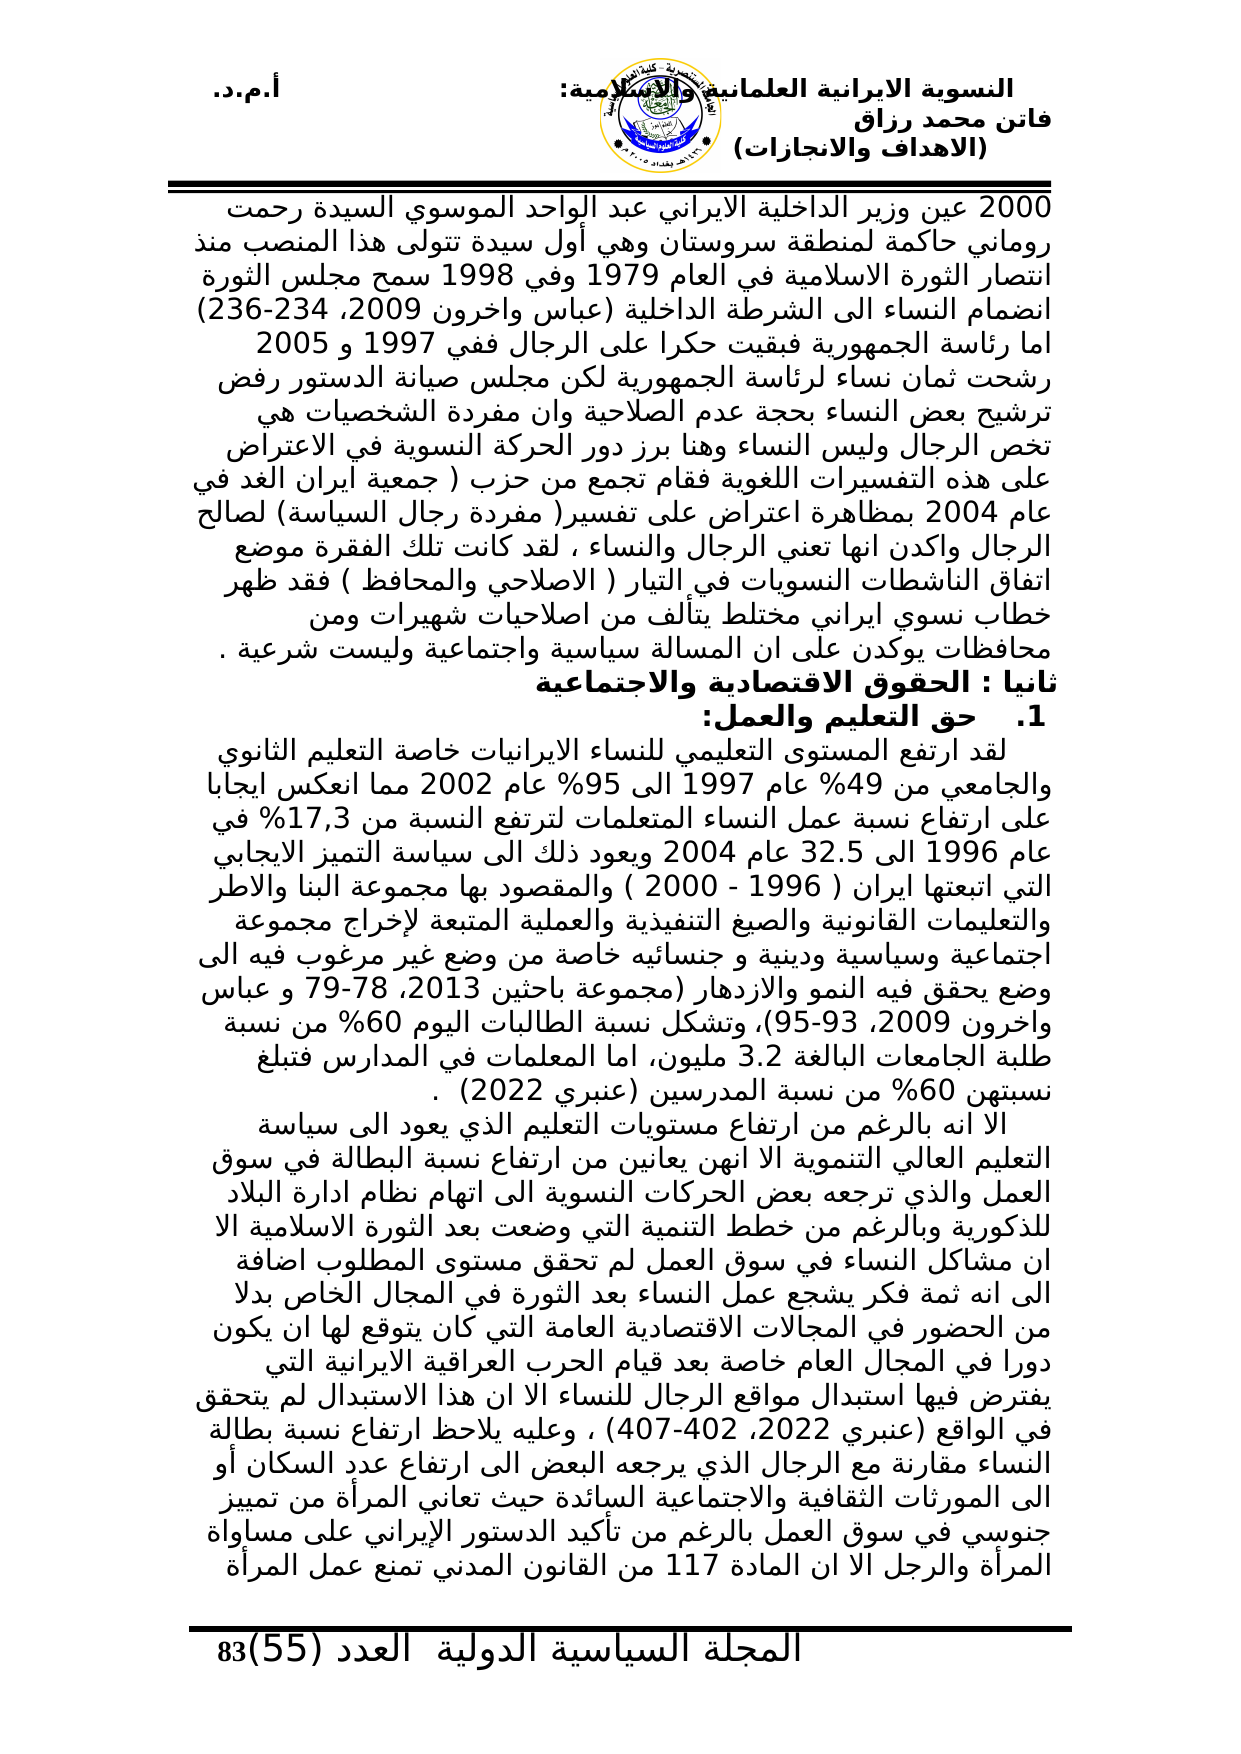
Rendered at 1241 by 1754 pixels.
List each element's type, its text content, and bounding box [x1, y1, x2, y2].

picture [600, 58, 722, 173]
text ثانيا : الحقوق الاقتصادية والاجتماعية [187, 666, 1059, 699]
text لقد ارتفع المستوى التعليمي للنساء الايرانيات خاصة التعليم الثانوي والجامعي من 49% عام 1997 الى 95% عام 2002 مما انعكس ايجابا على ارتفاع نسبة عمل النساء المتعلمات لترتفع النسبة من 17,3% في عام 1996 الى 32.5 عام 2004 ويعود ذلك الى سياسة التميز الايجابي التي اتبعتها ايران ( 1996 - 2000 ) والمقصود بها مجموعة البنا والاطر والتعليمات القانونية والصيغ التنفيذية والعملية المتبعة لإخراج مجموعة اجتماعية وسياسية ودينية و جنسائيه خاصة من وضع غير مرغوب فيه الى وضع يحقق فيه النمو والازدهار (مجموعة باحثين 2013، 78-79 و عباس واخرون 2009، 93-95)، وتشكل نسبة الطالبات اليوم 60% من نسبة طلبة الجامعات البالغة 3.2 مليون، اما المعلمات في المدارس فتبلغ نسبتهن 60% من نسبة المدرسين (عنبري 2022) . [187, 733, 1053, 1107]
list حق التعليم والعمل: [187, 699, 1015, 733]
